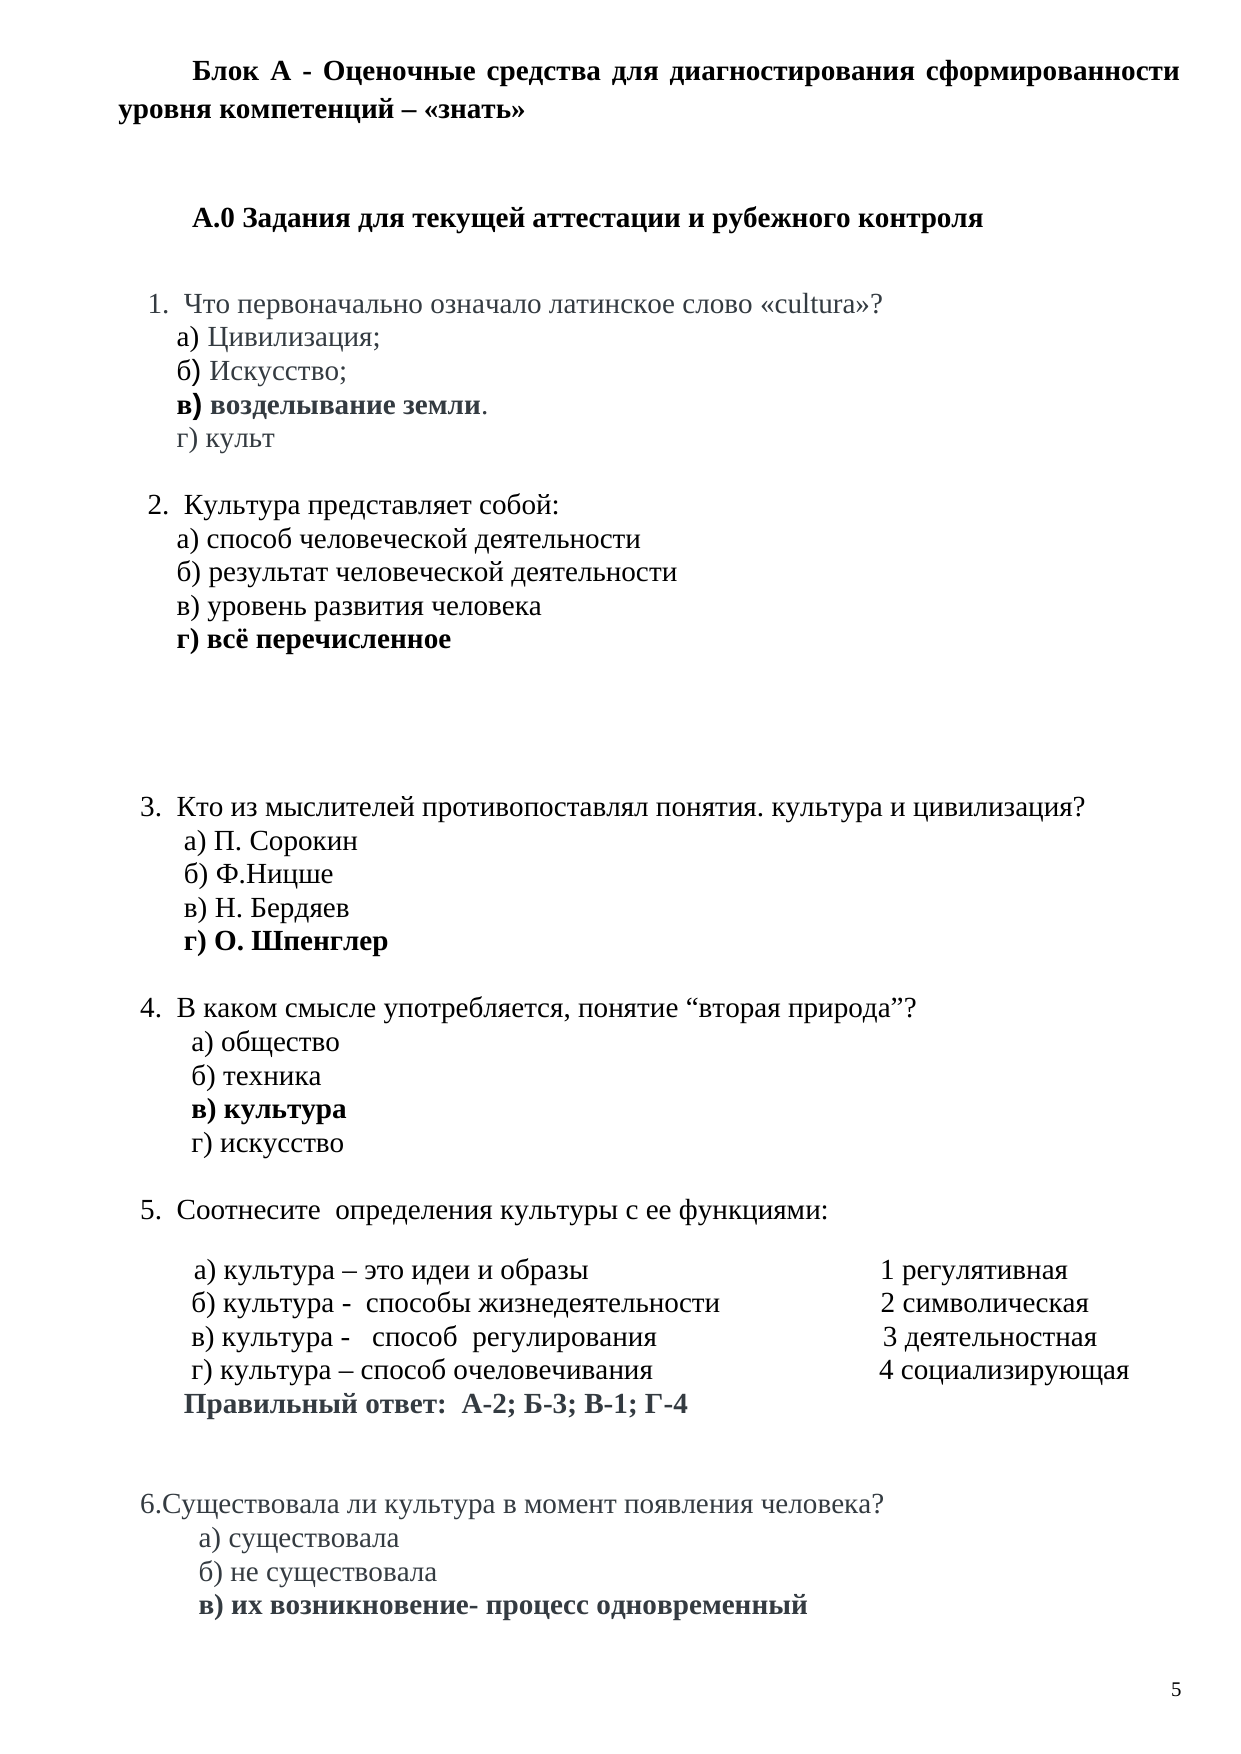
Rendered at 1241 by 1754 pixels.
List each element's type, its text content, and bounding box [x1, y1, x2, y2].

text 6.Существовала ли культура в момент появления человека? [118, 1487, 1181, 1520]
text 5. Соотнесите определения культуры с ее функциями: [118, 1192, 1181, 1225]
text 1. Что первоначально означало латинское слово «cultura»? [118, 286, 1181, 319]
text Блок А - Оценочные средства для диагностирования сформированности уровня компетенций – «знать» [118, 53, 1181, 125]
text б) культура - способы жизнедеятельности 2 символическая [118, 1285, 1181, 1319]
text 4. В каком смысле употребляется, понятие “вторая природа”? [118, 991, 1181, 1024]
text г) искусство [118, 1125, 1181, 1158]
text б) не существовала [118, 1554, 1181, 1587]
text в) их возникновение- процесс одновременный [118, 1587, 1181, 1621]
text б) Ф.Ницше [118, 856, 1181, 890]
text а) общество [118, 1024, 1181, 1058]
text в) уровень развития человека [118, 588, 1181, 622]
text а) культура – это идеи и образы 1 регулятивная [118, 1252, 1181, 1285]
text г) культура – способ очеловечивания 4 социализирующая [118, 1352, 1181, 1386]
text б) Искусство; [118, 353, 1181, 387]
text а) способ человеческой деятельности [118, 521, 1181, 554]
text а) Цивилизация; [118, 319, 1181, 353]
text г) культ [118, 420, 1181, 454]
text Правильный ответ: А-2; Б-3; В-1; Г-4 [118, 1386, 1181, 1419]
text в) возделывание земли. [118, 387, 1181, 420]
text 3. Кто из мыслителей противопоставлял понятия. культура и цивилизация? [118, 789, 1181, 823]
text в) Н. Бердяев [118, 890, 1181, 923]
text г) всё перечисленное [118, 622, 1181, 655]
text г) О. Шпенглер [118, 923, 1181, 957]
text а) П. Сорокин [118, 823, 1181, 856]
text 2. Культура представляет собой: [118, 487, 1181, 521]
text а) существовала [118, 1520, 1181, 1554]
text в) культура - способ регулирования 3 деятельностная [118, 1319, 1181, 1352]
text А.0 Задания для текущей аттестации и рубежного контроля [118, 200, 1181, 233]
text б) результат человеческой деятельности [118, 554, 1181, 588]
text б) техника [118, 1058, 1181, 1091]
text в) культура [118, 1091, 1181, 1125]
